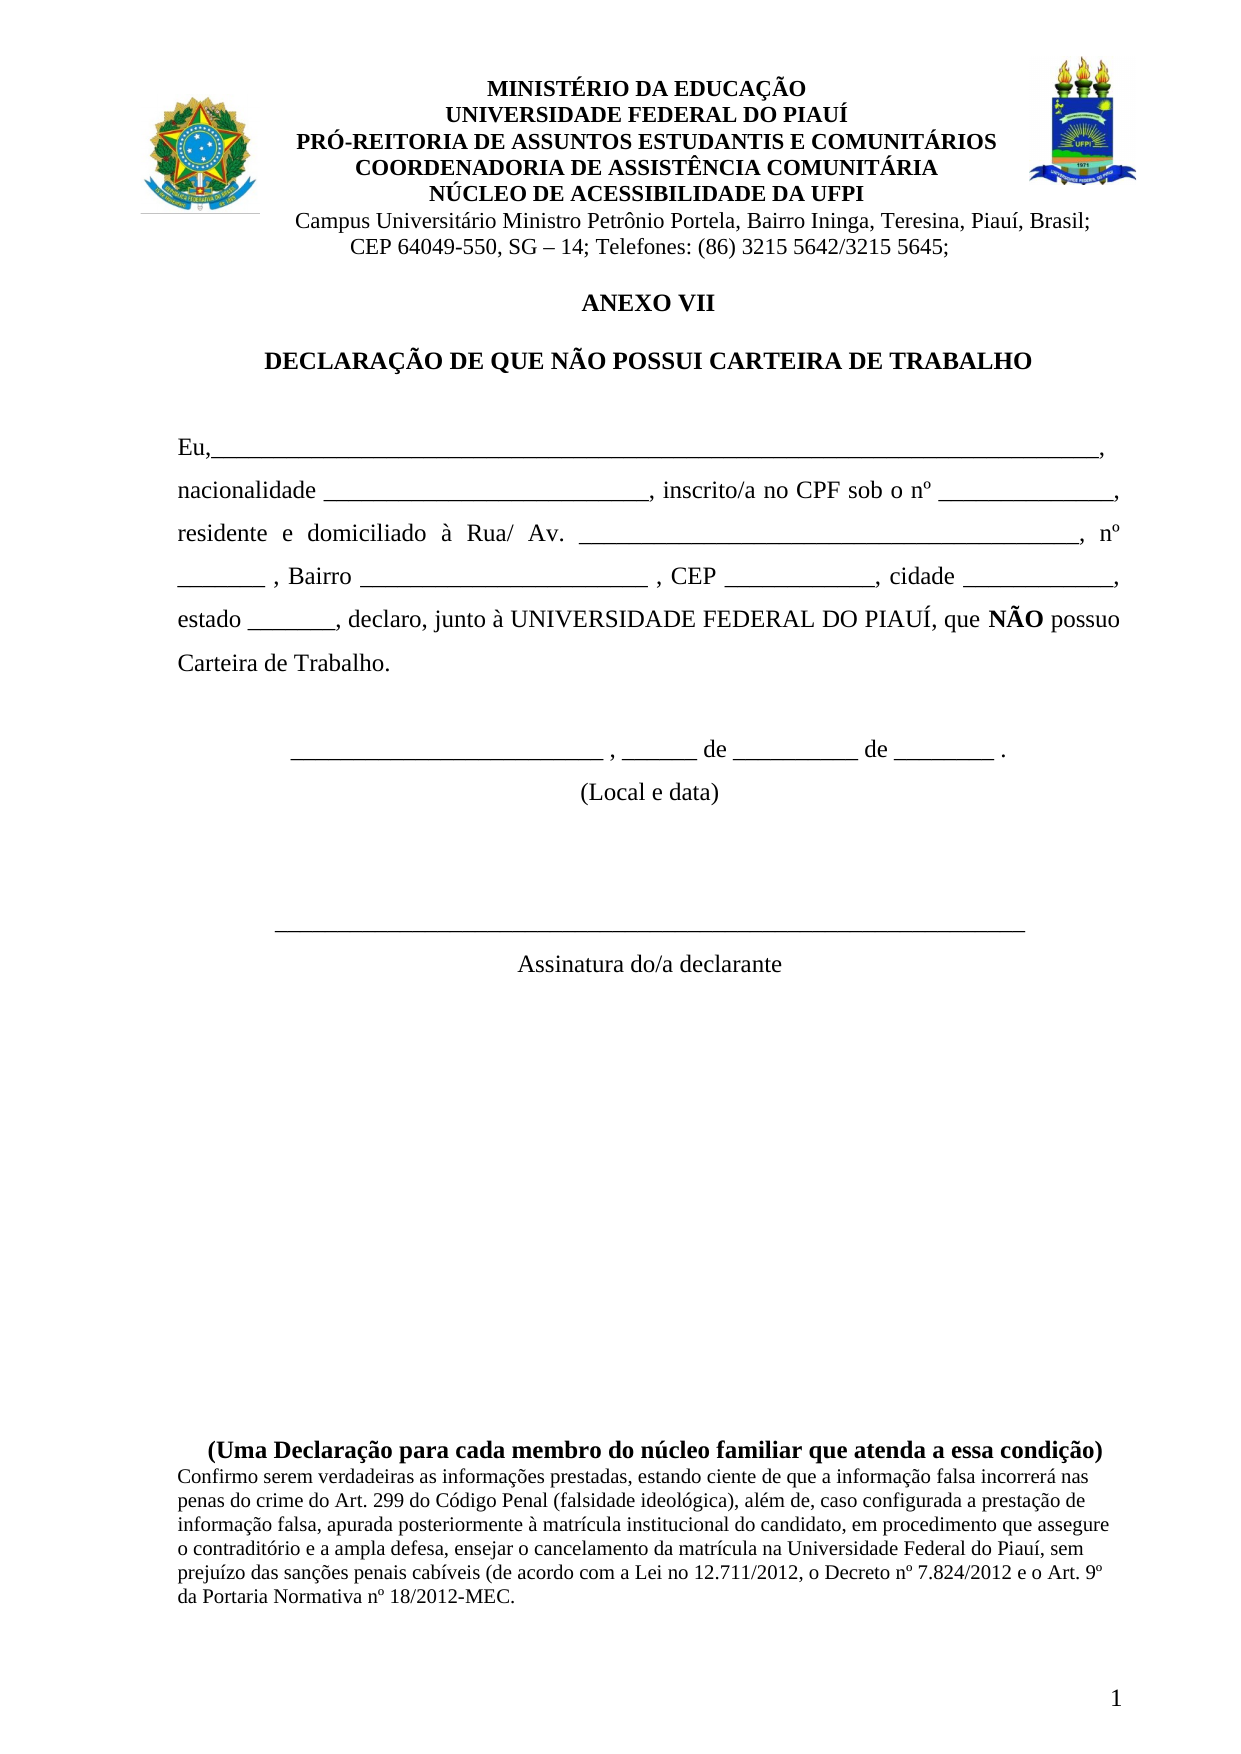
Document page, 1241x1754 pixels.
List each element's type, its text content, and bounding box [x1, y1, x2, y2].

picture [140, 94, 265, 217]
picture [1029, 56, 1137, 185]
text CEP 64049-550, SG – 14; Telefones: (86) 3215 5642/3215 5645; [177, 233, 1122, 259]
text Campus Universitário Ministro Petrônio Portela, Bairro Ininga, Teresina, Piauí, Brasil; [177, 207, 1122, 233]
text COORDENADORIA DE ASSISTÊNCIA COMUNITÁRIA [265, 154, 1029, 180]
text Eu,_______________________________________________________________________, nacionalidade __________________________, inscrito/a no CPF sob o nº ______________, residente e domiciliado à Rua/ Av. ________________________________________, nº _______ , Bairro _______________________ , CEP ____________, cidade ____________, estado _______, declaro, junto à UNIVERSIDADE FEDERAL DO PIAUÍ, que NÃO possuo Carteira de Trabalho. [177, 432, 1120, 676]
text MINISTÉRIO DA EDUCAÇÃO [177, 75, 1029, 101]
text DECLARAÇÃO DE QUE NÃO POSSUI CARTEIRA DE TRABALHO [177, 346, 1120, 374]
text UNIVERSIDADE FEDERAL DO PIAUÍ [265, 101, 1029, 128]
text (Local e data) [177, 777, 1122, 806]
text Assinatura do/a declarante [177, 949, 1122, 978]
text PRÓ-REITORIA DE ASSUNTOS ESTUDANTIS E COMUNITÁRIOS [265, 128, 1029, 154]
text _________________________ , ______ de __________ de ________ . [177, 734, 1120, 763]
text ANEXO VII [177, 288, 1120, 317]
text (Uma Declaração para cada membro do núcleo familiar que atenda a essa condição) [177, 1435, 1122, 1464]
text Confirmo serem verdadeiras as informações prestadas, estando ciente de que a informação falsa incorrerá nas penas do crime do Art. 299 do Código Penal (falsidade ideológica), além de, caso configurada a prestação de informação falsa, apurada posteriormente à matrícula institucional do candidato, em procedimento que assegure o contraditório e a ampla defesa, ensejar o cancelamento da matrícula na Universidade Federal do Piauí, sem prejuízo das sanções penais cabíveis (de acordo com a Lei no 12.711/2012, o Decreto nº 7.824/2012 e o Art. 9º da Portaria Normativa nº 18/2012-MEC. [177, 1464, 1122, 1608]
text NÚCLEO DE ACESSIBILIDADE DA UFPI [265, 180, 1122, 207]
text ____________________________________________________________ [177, 906, 1122, 935]
